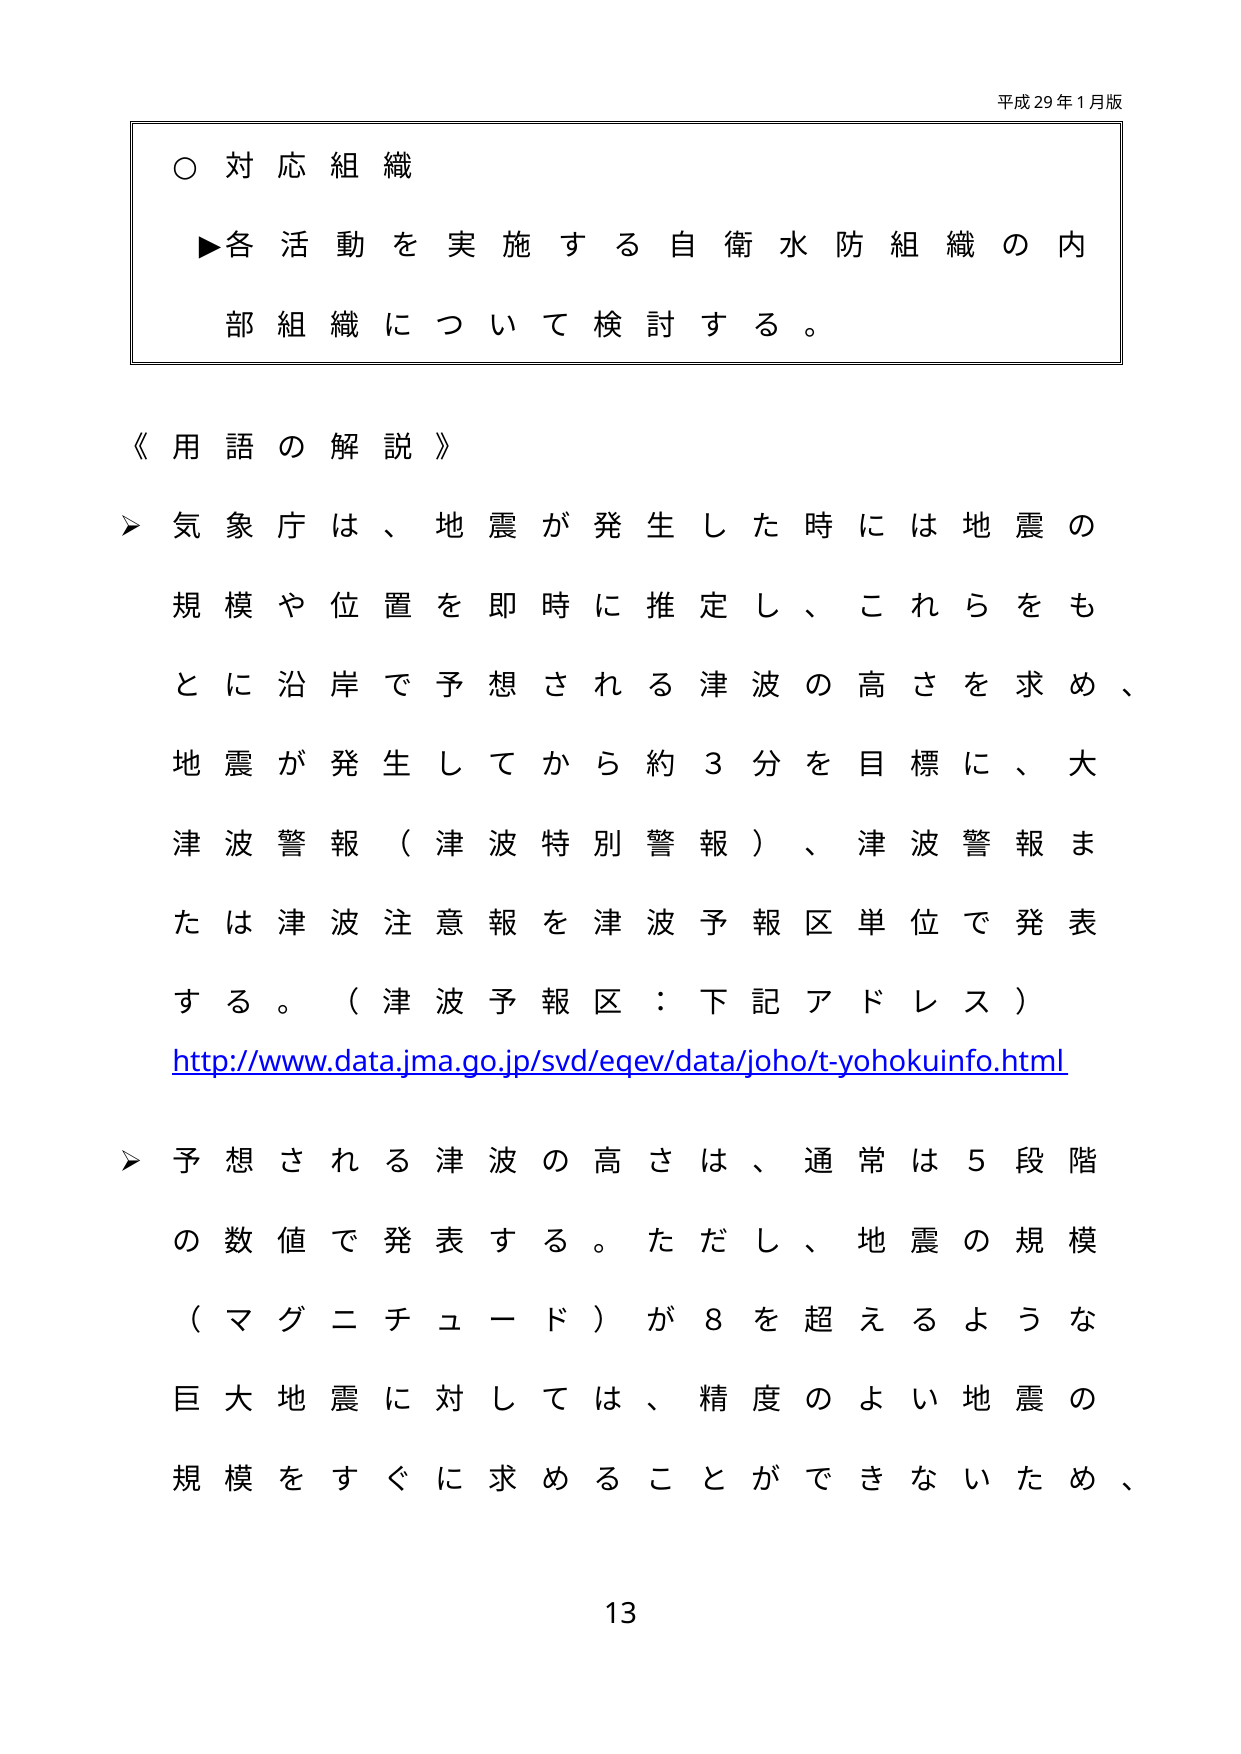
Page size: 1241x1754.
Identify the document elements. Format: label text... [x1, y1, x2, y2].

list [119, 1119, 1121, 1516]
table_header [133, 124, 1120, 362]
list 気象庁は、地震が発生した時には地震の規模や位置を即時に推定し、これらをもとに沿岸で予想される津波の高さを求め、地震が発生してから約３分を目標に、大津波警報（津波特別警報）、津波警報または津波注意報を津波予報区単位で発表する。（津波予報区：下記アドレス） [119, 484, 1121, 1040]
text 《用語の解説》 [119, 405, 1121, 484]
list http://www.data.jma.go.jp/svd/eqev/data/joho/t-yohokuinfo.html [163, 1040, 1121, 1079]
